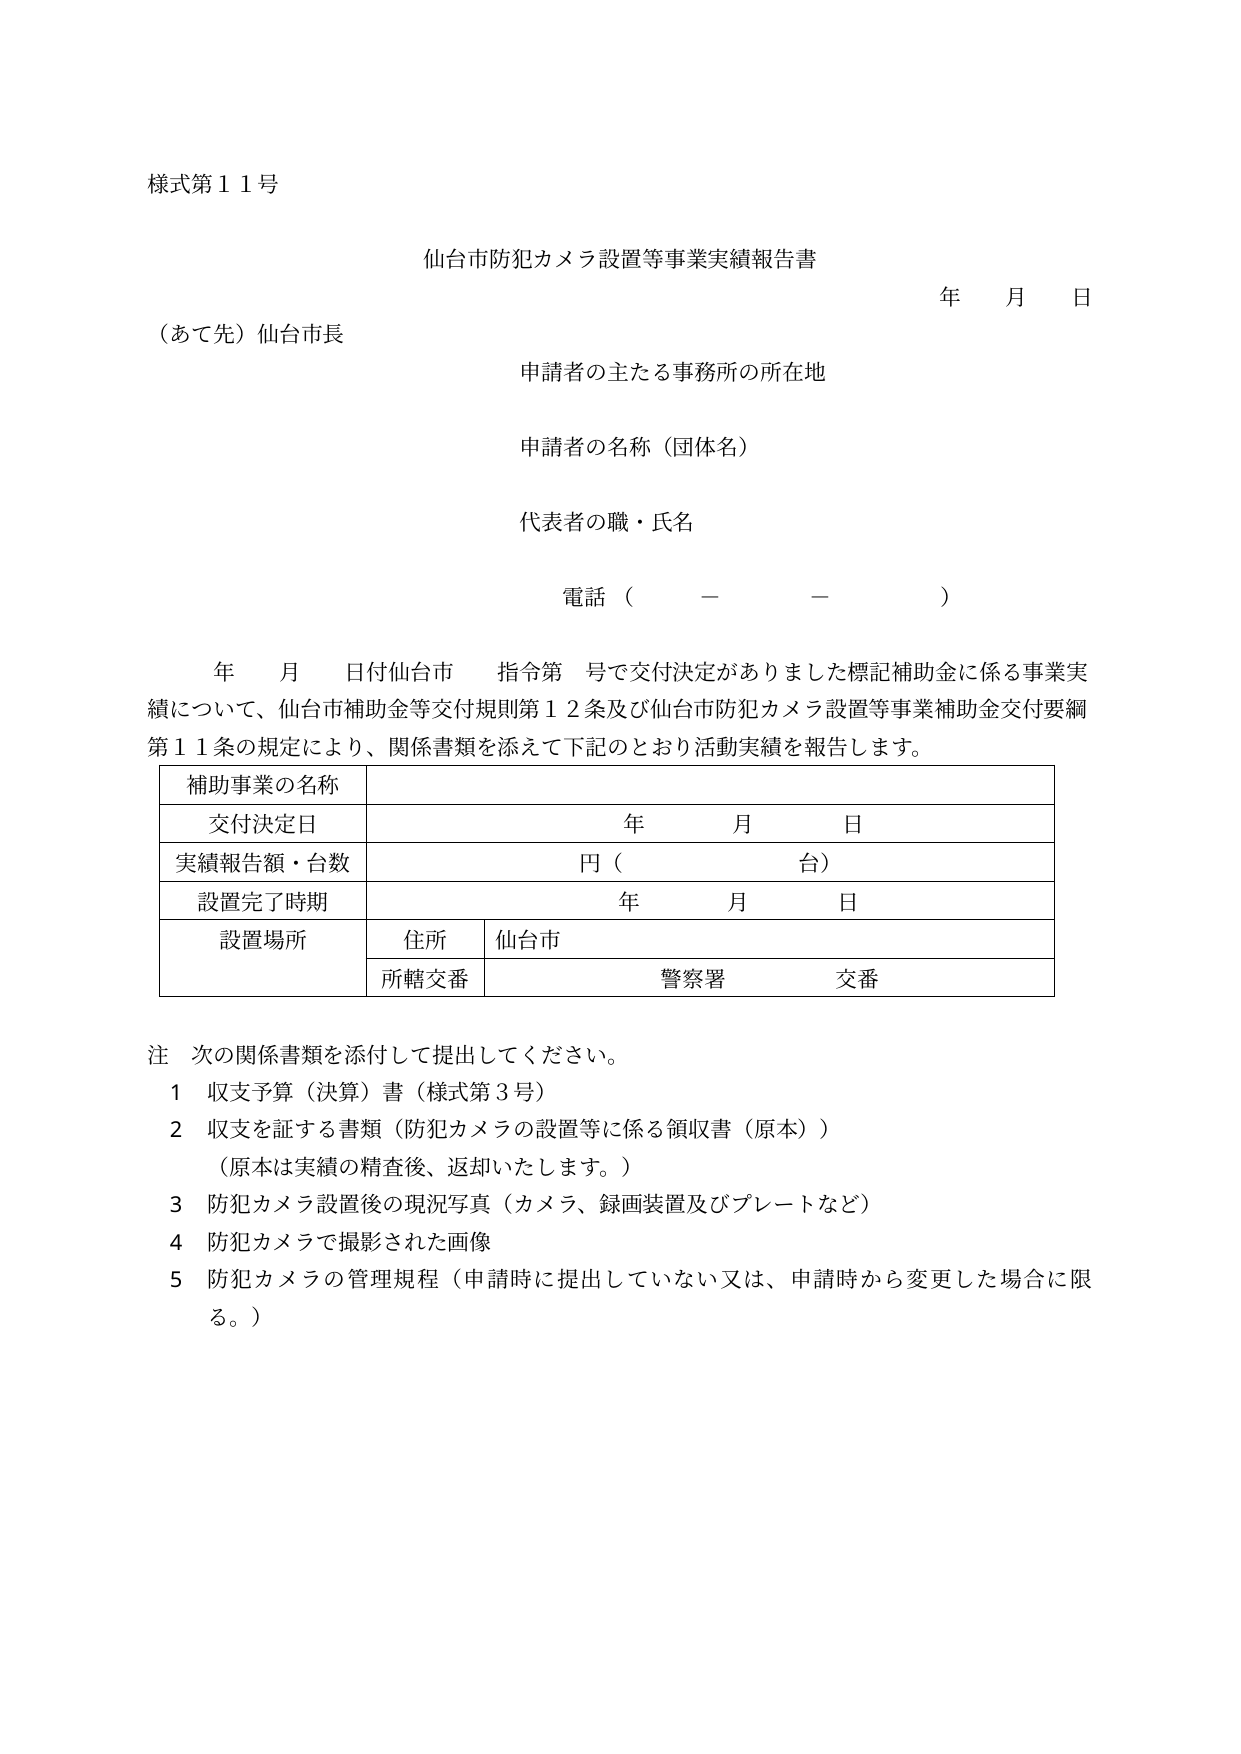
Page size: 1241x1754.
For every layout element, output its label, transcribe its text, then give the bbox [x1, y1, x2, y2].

text 年 月 日付仙台市 指令第 号で交付決定がありました標記補助金に係る事業実績について、仙台市補助金等交付規則第１２条及び仙台市防犯カメラ設置等事業補助金交付要綱第１１条の規定により、関係書類を添えて下記のとおり活動実績を報告します。 [148, 652, 1092, 764]
list 収支予算（決算）書（様式第３号） [169, 1072, 1092, 1110]
text 申請者の名称（団体名） [148, 427, 1092, 464]
text 注 次の関係書類を添付して提出してください。 [148, 1035, 1092, 1072]
table_cell 仙台市 [485, 920, 1054, 958]
table_cell 年 月 日 [367, 882, 1054, 919]
list 防犯カメラの管理規程（申請時に提出していない又は、申請時から変更した場合に限る。） [169, 1260, 1092, 1335]
list 防犯カメラで撮影された画像 [169, 1222, 1092, 1260]
text 仙台市防犯カメラ設置等事業実績報告書 [148, 239, 1092, 277]
table_cell 所轄交番 [367, 959, 484, 996]
list 収支を証する書類（防犯カメラの設置等に係る領収書（原本）） [169, 1110, 1092, 1147]
table_cell 交付決定日 [160, 805, 366, 842]
text 年 月 日 [148, 277, 1092, 314]
table_cell 円（ 台） [367, 843, 1054, 881]
table_cell 設置場所 [160, 920, 366, 996]
list （原本は実績の精査後、返却いたします。） [207, 1147, 1092, 1185]
text （あて先）仙台市長 [148, 314, 1092, 352]
table_cell 住所 [367, 920, 484, 958]
table_header [367, 766, 1054, 803]
table_cell 警察署 交番 [485, 959, 1054, 996]
table_header 補助事業の名称 [160, 766, 366, 803]
text 代表者の職・氏名 [148, 502, 1092, 539]
text 申請者の主たる事務所の所在地 [148, 352, 1092, 389]
table_cell 実績報告額・台数 [160, 843, 366, 881]
text 様式第１１号 [148, 164, 1092, 202]
text 電話 （ － － ） [148, 577, 1092, 614]
table_cell 設置完了時期 [160, 882, 366, 919]
table_cell 年 月 日 [367, 805, 1054, 842]
list 防犯カメラ設置後の現況写真（カメラ、録画装置及びプレートなど） [169, 1185, 1092, 1222]
